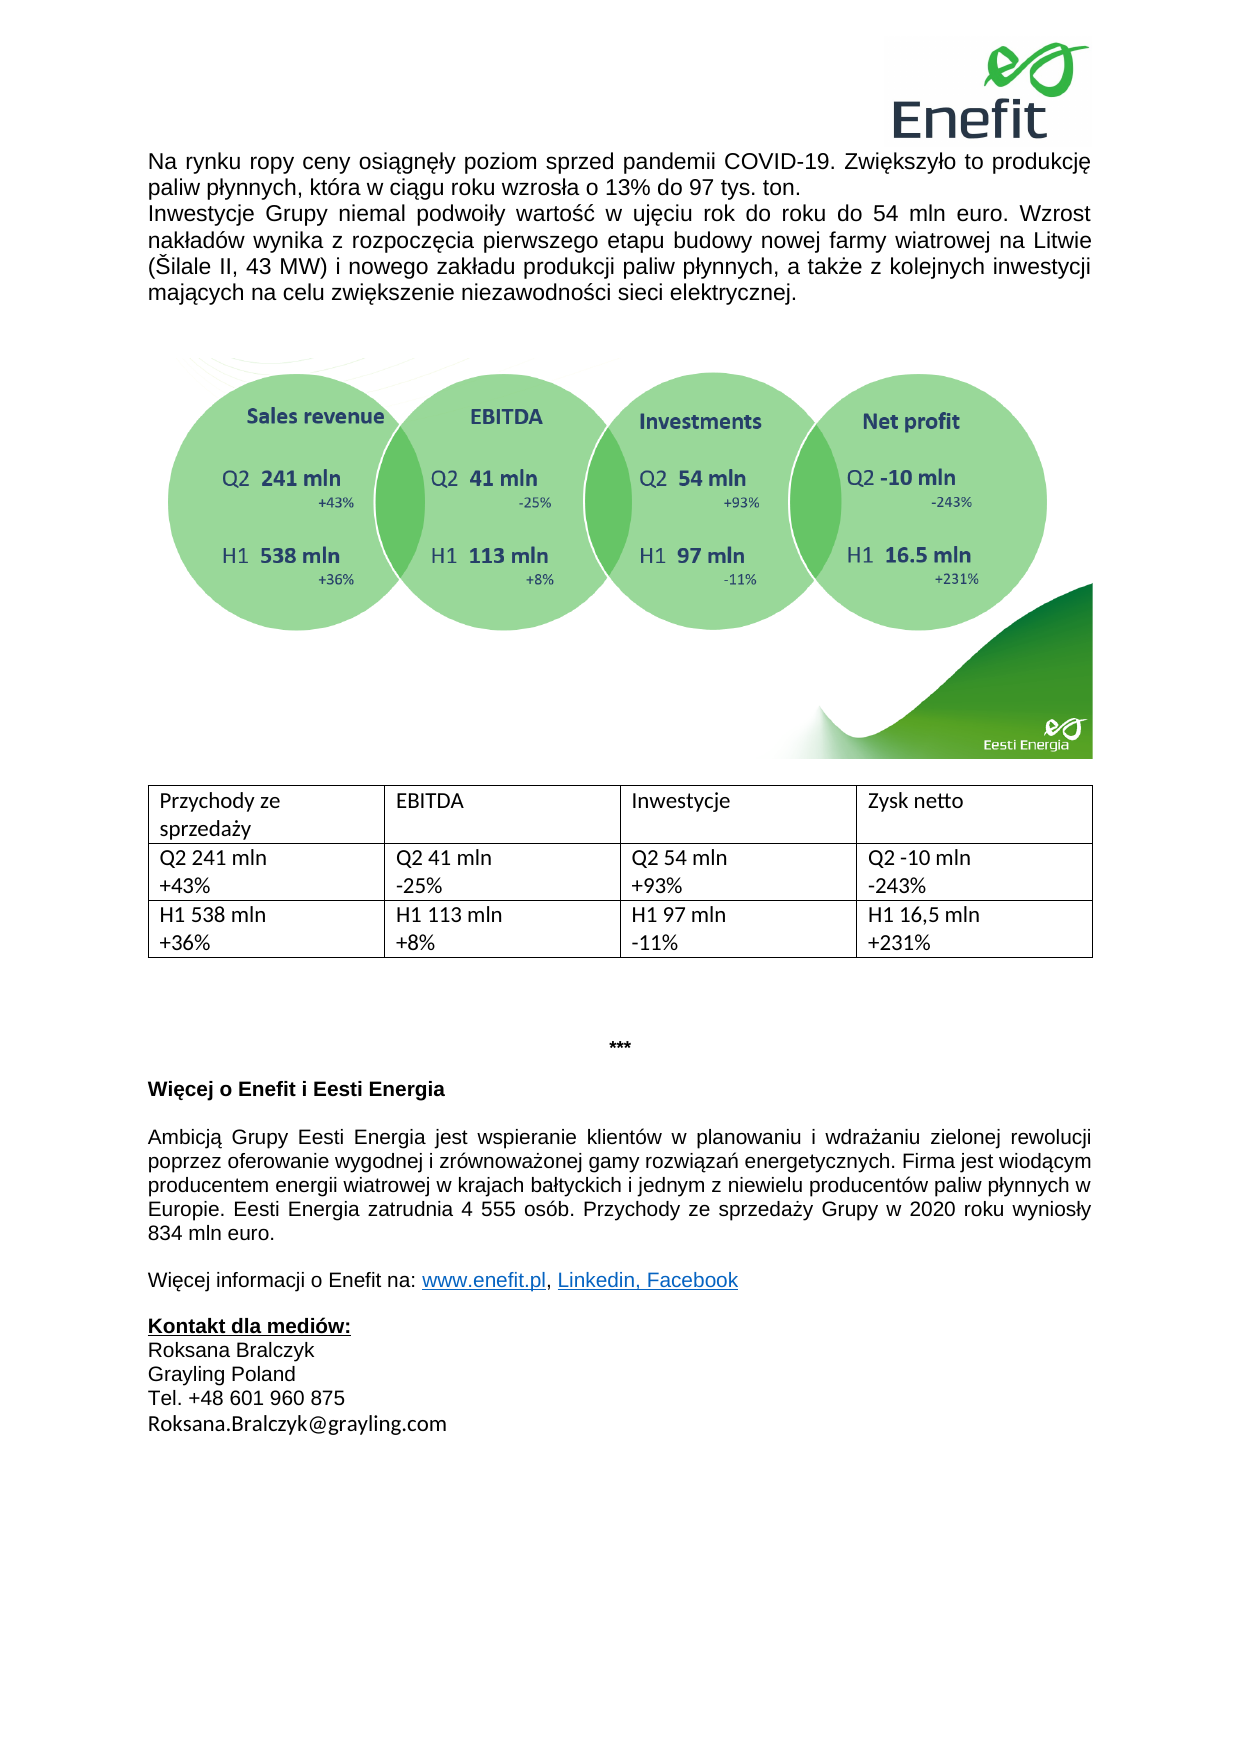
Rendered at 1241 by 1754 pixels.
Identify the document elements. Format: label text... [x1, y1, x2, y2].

picture [147, 358, 1093, 759]
text Inwestycje Grupy niemal podwoiły wartość w ujęciu rok do roku do 54 mln euro. Wzrost nakładów wynika z rozpoczęcia pierwszego etapu budowy nowej farmy wiatrowej na Litwie (Šilale II, 43 MW) i nowego zakładu produkcji paliw płynnych, a także z kolejnych inwestycji mających na celu zwiększenie niezawodności sieci elektrycznej. [148, 200, 1093, 306]
table_cell H1 16,5 mln +231% [857, 901, 1092, 957]
text Roksana.Bralczyk@grayling.com [148, 1409, 1093, 1438]
table_header Inwestycje [621, 786, 856, 842]
text Na rynku ropy ceny osiągnęły poziom sprzed pandemii COVID-19. Zwiększyło to produkcję paliw płynnych, która w ciągu roku wzrosła o 13% do 97 tys. ton. [148, 148, 1093, 200]
table_header Przychody ze sprzedaży [149, 786, 384, 842]
table_cell Q2 -10 mln -243% [857, 844, 1092, 899]
table_header EBITDA [385, 786, 620, 842]
table_cell H1 538 mln +36% [149, 901, 384, 957]
table_cell Q2 241 mln +43% [149, 844, 384, 899]
table_cell Q2 41 mln -25% [385, 844, 620, 899]
table_cell Q2 54 mln +93% [621, 844, 856, 899]
text *** [148, 1037, 1093, 1058]
text Ambicją Grupy Eesti Energia jest wspieranie klientów w planowaniu i wdrażaniu zielonej rewolucji poprzez oferowanie wygodnej i zrównoważonej gamy rozwiązań energetycznych. Firma jest wiodącym producentem energii wiatrowej w krajach bałtyckich i jednym z niewielu producentów paliw płynnych w Europie. Eesti Energia zatrudnia 4 555 osób. Przychody ze sprzedaży Grupy w 2020 roku wyniosły 834 mln euro. [148, 1124, 1093, 1244]
text Więcej o Enefit i Eesti Energia [148, 1077, 1093, 1101]
table_cell H1 97 mln -11% [621, 901, 856, 957]
table_cell H1 113 mln +8% [385, 901, 620, 957]
table_header Zysk netto [857, 786, 1092, 842]
text Więcej informacji o Enefit na: www.enefit.pl, Linkedin, Facebook [148, 1268, 1093, 1292]
text Roksana Bralczyk [148, 1338, 1093, 1362]
text Tel. +48 601 960 875 [148, 1386, 1093, 1409]
text Kontakt dla mediów: [148, 1314, 1093, 1338]
text Grayling Poland [148, 1362, 1093, 1386]
picture [883, 36, 1093, 147]
